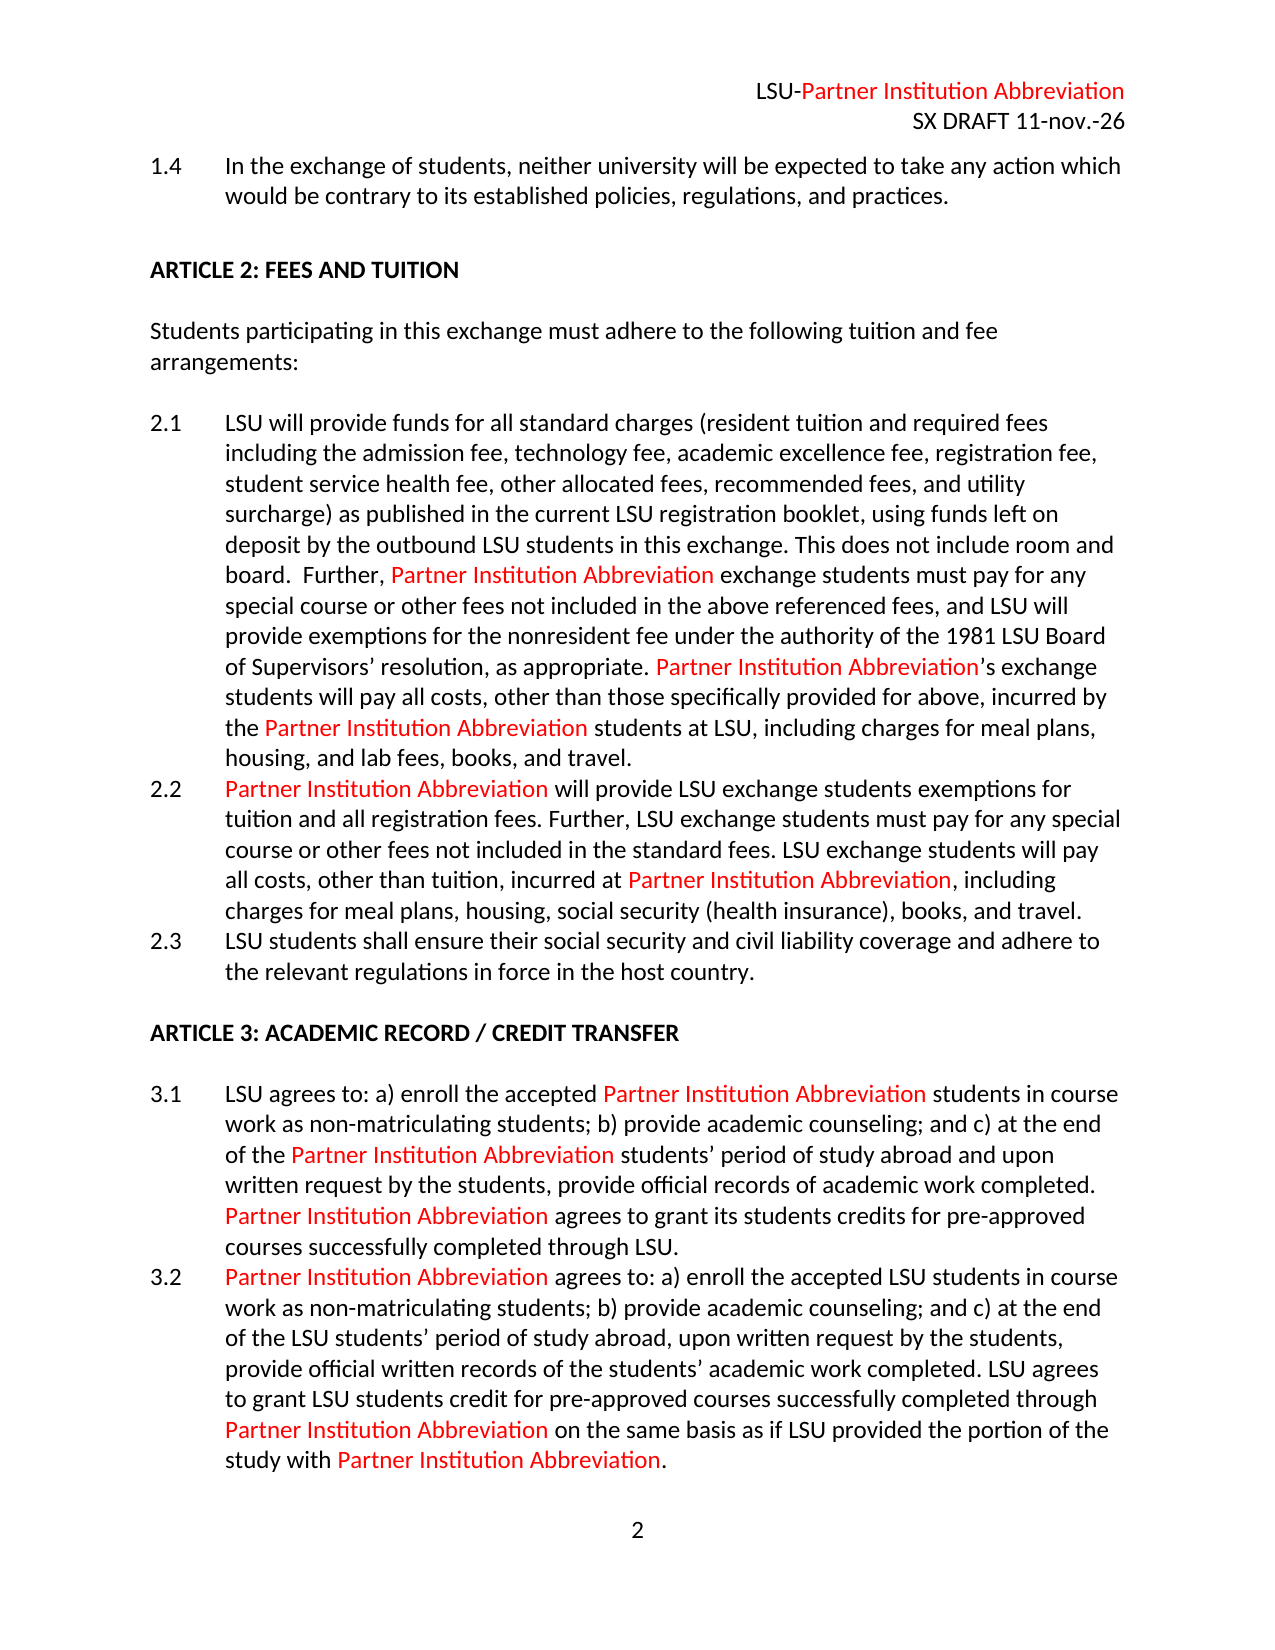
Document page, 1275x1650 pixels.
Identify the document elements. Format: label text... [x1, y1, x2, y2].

text Students participating in this exchange must adhere to the following tuition and fee arrangements: [150, 315, 1125, 376]
text ARTICLE 2: FEES AND TUITION [150, 254, 1125, 284]
text 3.2 Partner Institution Abbreviation agrees to: a) enroll the accepted LSU students in course work as non-matriculating students; b) provide academic counseling; and c) at the end of the LSU students’ period of study abroad, upon written request by the students, provide official written records of the students’ academic work completed. LSU agrees to grant LSU students credit for pre-approved courses successfully completed through Partner Institution Abbreviation on the same basis as if LSU provided the portion of the study with Partner Institution Abbreviation. [150, 1261, 1125, 1475]
text 2.3 LSU students shall ensure their social security and civil liability coverage and adhere to the relevant regulations in force in the host country. [150, 926, 1125, 987]
text 2.2 Partner Institution Abbreviation will provide LSU exchange students exemptions for tuition and all registration fees. Further, LSU exchange students must pay for any special course or other fees not included in the standard fees. LSU exchange students will pay all costs, other than tuition, incurred at Partner Institution Abbreviation, including charges for meal plans, housing, social security (health insurance), books, and travel. [150, 773, 1125, 926]
text 3.1 LSU agrees to: a) enroll the accepted Partner Institution Abbreviation students in course work as non-matriculating students; b) provide academic counseling; and c) at the end of the Partner Institution Abbreviation students’ period of study abroad and upon written request by the students, provide official records of academic work completed. Partner Institution Abbreviation agrees to grant its students credits for pre-approved courses successfully completed through LSU. [150, 1078, 1125, 1261]
text 2.1 LSU will provide funds for all standard charges (resident tuition and required fees including the admission fee, technology fee, academic excellence fee, registration fee, student service health fee, other allocated fees, recommended fees, and utility surcharge) as published in the current LSU registration booklet, using funds left on deposit by the outbound LSU students in this exchange. This does not include room and board. Further, Partner Institution Abbreviation exchange students must pay for any special course or other fees not included in the above referenced fees, and LSU will provide exemptions for the nonresident fee under the authority of the 1981 LSU Board of Supervisors’ resolution, as appropriate. Partner Institution Abbreviation’s exchange students will pay all costs, other than those specifically provided for above, incurred by the Partner Institution Abbreviation students at LSU, including charges for meal plans, housing, and lab fees, books, and travel. [150, 407, 1125, 773]
text ARTICLE 3: ACADEMIC RECORD / CREDIT TRANSFER [150, 1017, 1125, 1048]
text 1.4 In the exchange of students, neither university will be expected to take any action which would be contrary to its established policies, regulations, and practices. [150, 150, 1125, 211]
